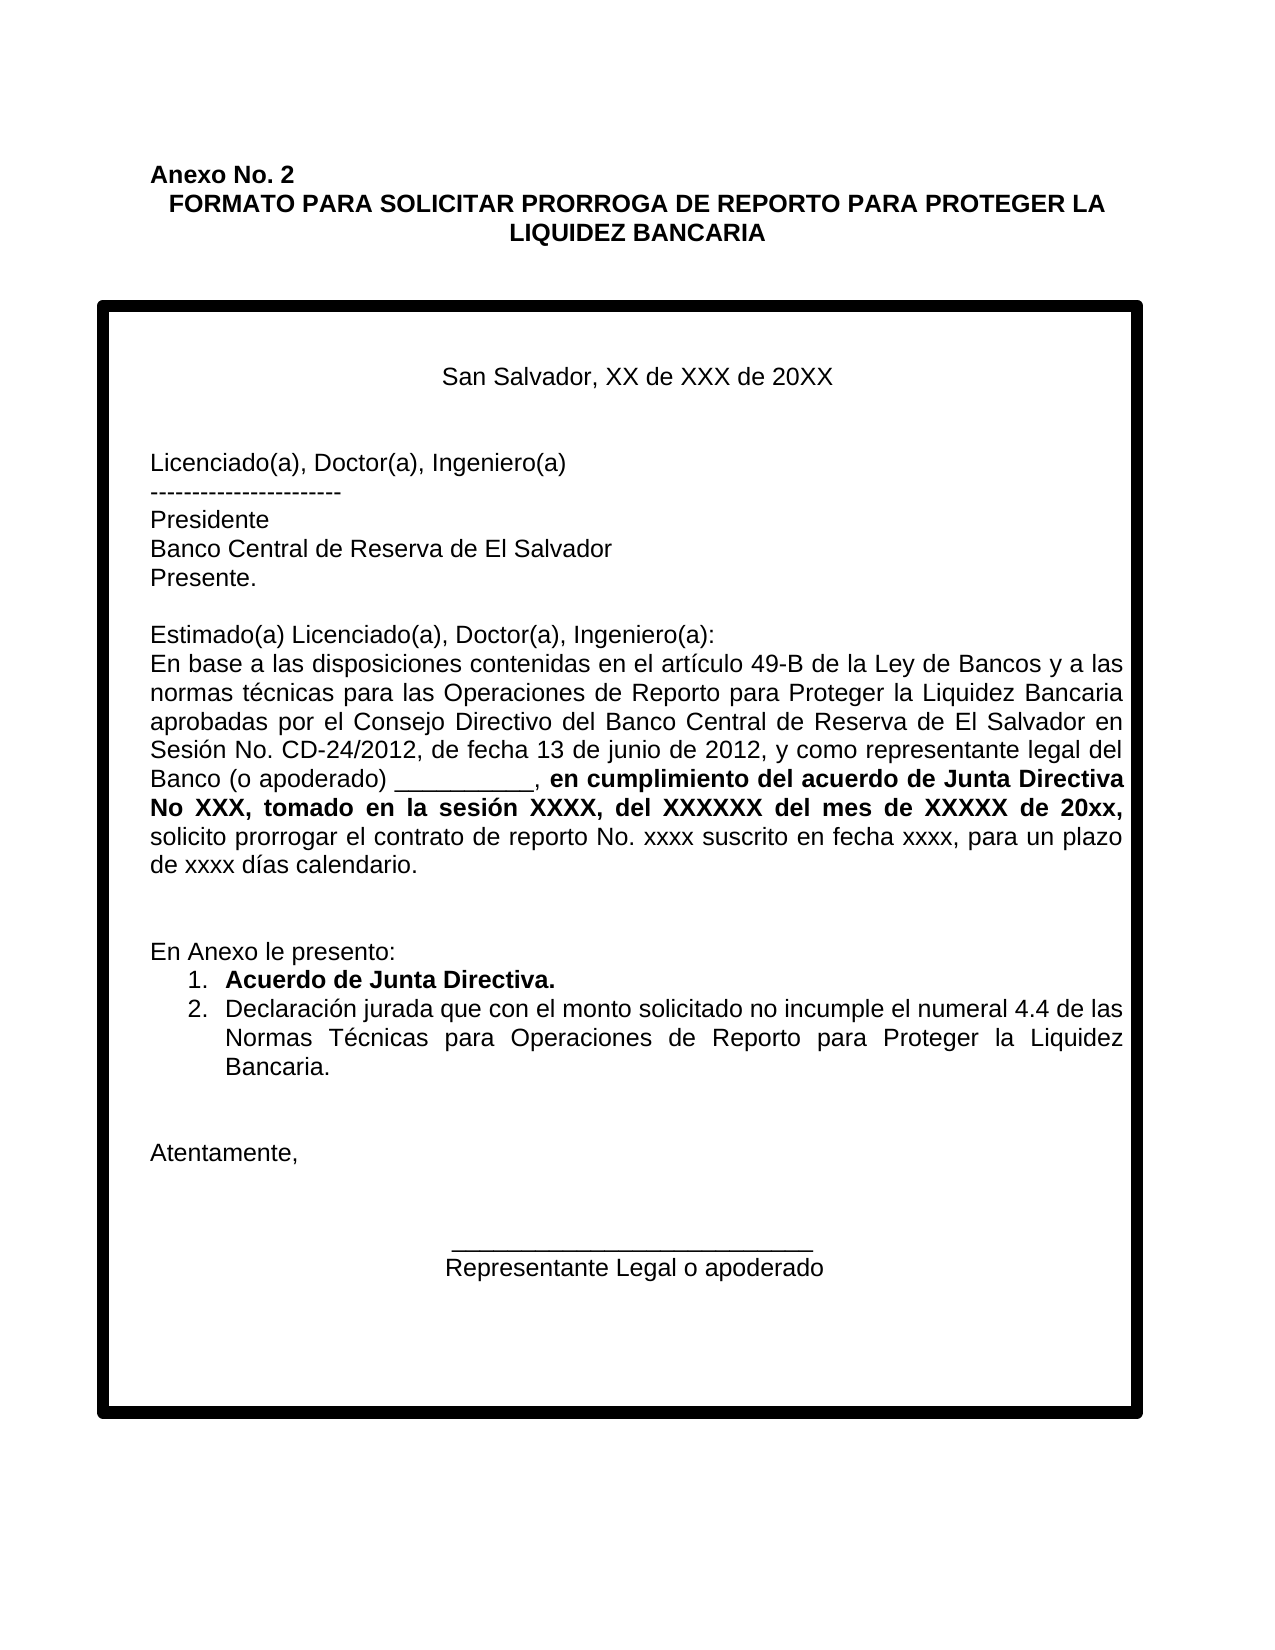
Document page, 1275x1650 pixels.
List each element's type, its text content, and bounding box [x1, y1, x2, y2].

text Anexo No. 2 [150, 160, 1125, 189]
list Acuerdo de Junta Directiva. [187, 965, 1125, 994]
text FORMATO PARA SOLICITAR PRORROGA DE REPORTO PARA PROTEGER LA LIQUIDEZ BANCARIA [150, 189, 1125, 247]
text __________________________ [371, 1224, 1125, 1253]
list Declaración jurada que con el monto solicitado no incumple el numeral 4.4 de las Normas Técnicas para Operaciones de Reporto para Proteger la Liquidez Bancaria. [187, 994, 1125, 1080]
text En base a las disposiciones contenidas en el artículo 49-B de la Ley de Bancos y a las normas técnicas para las Operaciones de Reporto para Proteger la Liquidez Bancaria aprobadas por el Consejo Directivo del Banco Central de Reserva de El Salvador en Sesión No. CD-24/2012, de fecha 13 de junio de 2012, y como representante legal del Banco (o apoderado) __________, en cumplimiento del acuerdo de Junta Directiva No XXX, tomado en la sesión XXXX, del XXXXXX del mes de XXXXX de 20xx, solicito prorrogar el contrato de reporto No. xxxx suscrito en fecha xxxx, para un plazo de xxxx días calendario. [150, 649, 1125, 879]
text ----------------------- [150, 477, 1125, 505]
text Representante Legal o apoderado [445, 1253, 1125, 1282]
text Atentamente, [150, 1138, 1125, 1167]
text Estimado(a) Licenciado(a), Doctor(a), Ingeniero(a): [150, 620, 1125, 649]
text Banco Central de Reserva de El Salvador [150, 534, 1125, 563]
text San Salvador, XX de XXX de 20XX [150, 362, 1125, 390]
text Licenciado(a), Doctor(a), Ingeniero(a) [150, 448, 1125, 477]
text Presidente [150, 505, 1125, 534]
text En Anexo le presento: [150, 937, 1125, 965]
text Presente. [150, 563, 1125, 592]
